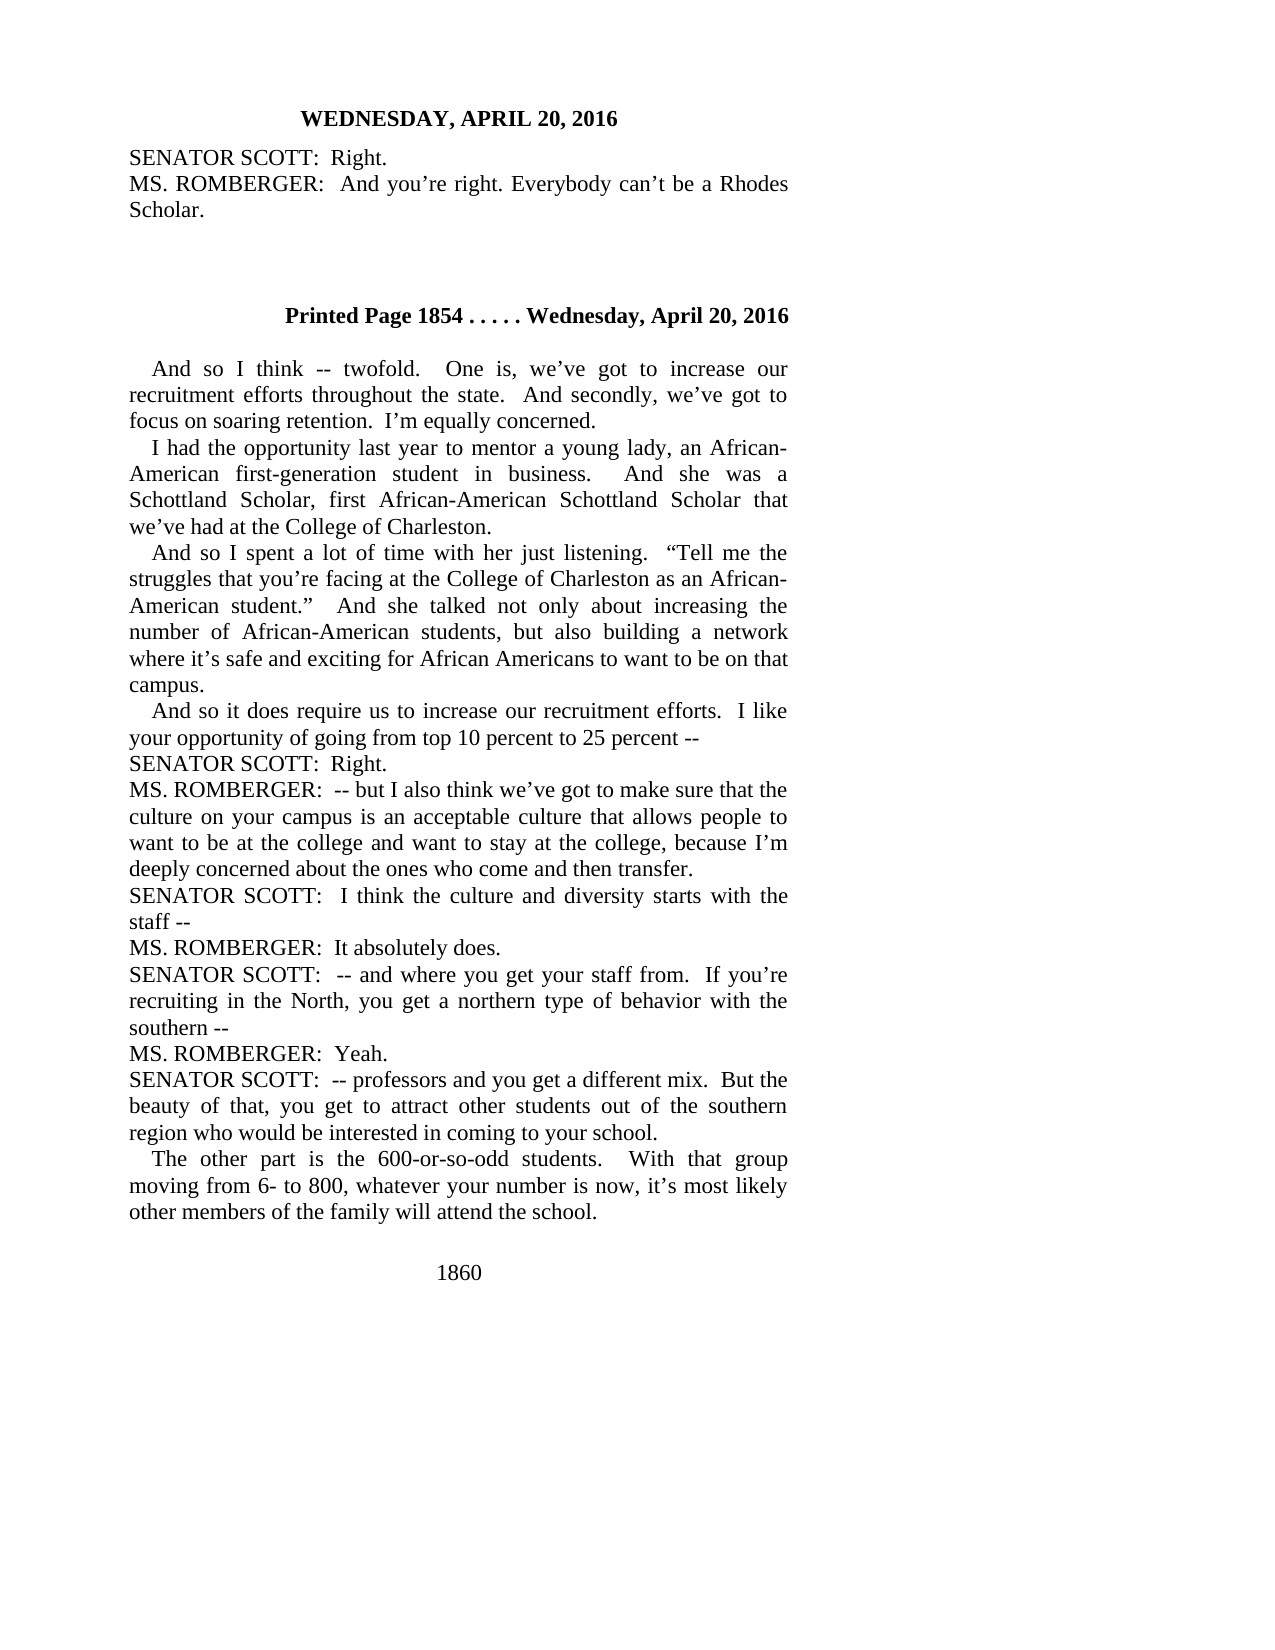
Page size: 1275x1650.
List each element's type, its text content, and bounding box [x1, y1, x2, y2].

text MS. ROMBERGER: Yeah. [129, 1040, 789, 1066]
text SENATOR SCOTT: Right. [129, 750, 789, 776]
text Printed Page 1854 . . . . . Wednesday, April 20, 2016 [129, 302, 789, 328]
text And so it does require us to increase our recruitment efforts. I like your opportunity of going from top 10 percent to 25 percent -- [129, 697, 789, 750]
text SENATOR SCOTT: -- professors and you get a different mix. But the beauty of that, you get to attract other students out of the southern region who would be interested in coming to your school. [129, 1066, 789, 1145]
text And so I think -- twofold. One is, we’ve got to increase our recruitment efforts throughout the state. And secondly, we’ve got to focus on soaring retention. I’m equally concerned. [129, 355, 789, 434]
text I had the opportunity last year to mentor a young lady, an African-American first-generation student in business. And she was a Schottland Scholar, first African-American Schottland Scholar that we’ve had at the College of Charleston. [129, 434, 789, 539]
text MS. ROMBERGER: And you’re right. Everybody can’t be a Rhodes Scholar. [129, 170, 789, 223]
text SENATOR SCOTT: Right. [129, 144, 789, 170]
text SENATOR SCOTT: I think the culture and diversity starts with the staff -- [129, 882, 789, 934]
text MS. ROMBERGER: -- but I also think we’ve got to make sure that the culture on your campus is an acceptable culture that allows people to want to be at the college and want to stay at the college, because I’m deeply concerned about the ones who come and then transfer. [129, 776, 789, 882]
text And so I spent a lot of time with her just listening. “Tell me the struggles that you’re facing at the College of Charleston as an African-American student.” And she talked not only about increasing the number of African-American students, but also building a network where it’s safe and exciting for African Americans to want to be on that campus. [129, 539, 789, 697]
text MS. ROMBERGER: It absolutely does. [129, 934, 789, 961]
text SENATOR SCOTT: -- and where you get your staff from. If you’re recruiting in the North, you get a northern type of behavior with the southern -- [129, 961, 789, 1040]
text The other part is the 600-or-so-odd students. With that group moving from 6- to 800, whatever your number is now, it’s most likely other members of the family will attend the school. [129, 1145, 789, 1224]
